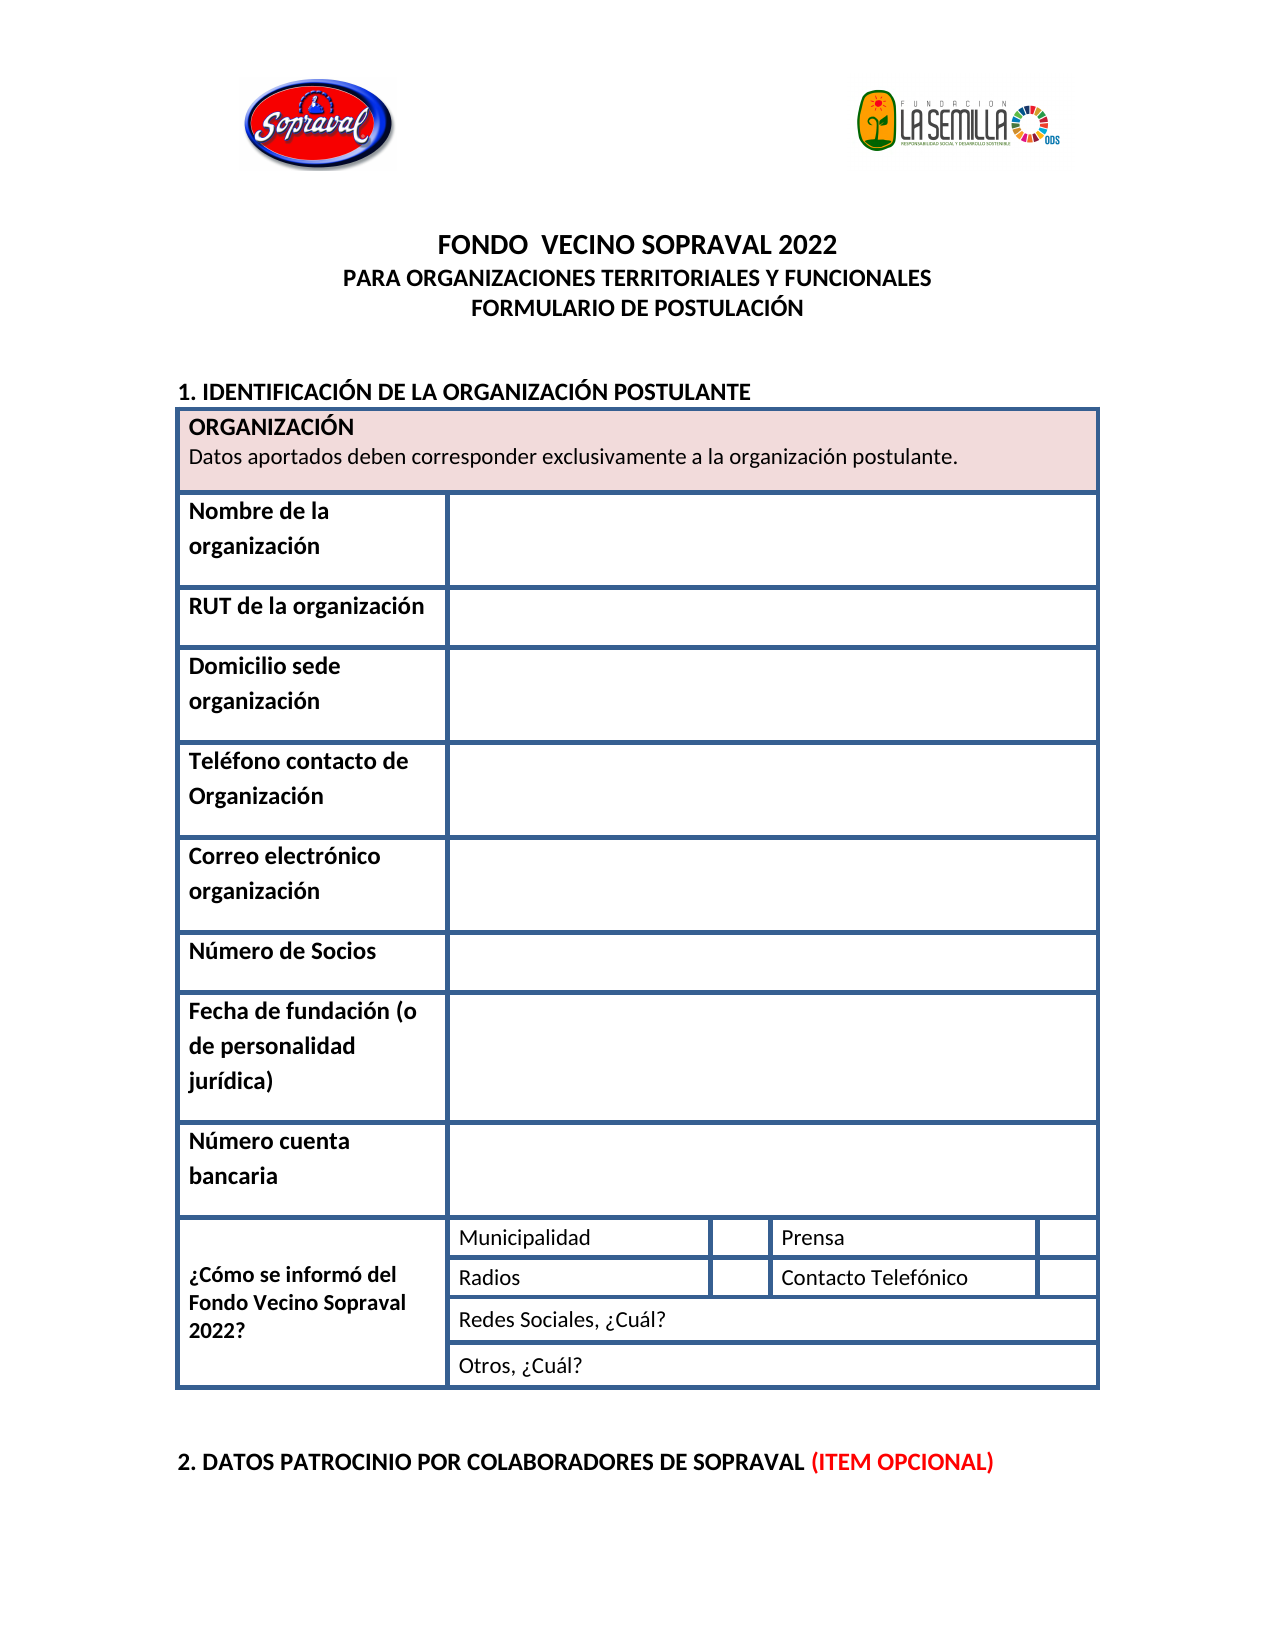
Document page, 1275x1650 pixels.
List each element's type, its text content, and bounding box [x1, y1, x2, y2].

picture [239, 77, 397, 171]
table_cell Número cuenta bancaria [180, 1125, 445, 1215]
table_cell [450, 495, 1096, 585]
table_cell Correo electrónico organización [180, 840, 445, 930]
table_cell Teléfono contacto de Organización [180, 745, 445, 835]
table_cell Redes Sociales, ¿Cuál? [450, 1299, 1096, 1340]
table_cell Otros, ¿Cuál? [450, 1345, 1096, 1385]
table_cell [713, 1260, 768, 1294]
table_cell [450, 590, 1096, 645]
table_cell [1040, 1220, 1096, 1255]
table_cell Radios [450, 1260, 708, 1294]
table_cell [450, 840, 1096, 930]
table_cell [450, 1125, 1096, 1215]
table_cell Nombre de la organización [180, 495, 445, 585]
table_cell RUT de la organización [180, 590, 445, 645]
text PARA ORGANIZACIONES TERRITORIALES Y FUNCIONALES [177, 262, 1098, 292]
table_cell [450, 935, 1096, 990]
text FONDO VECINO SOPRAVAL 2022 [177, 226, 1098, 262]
table_cell ¿Cómo se informó del Fondo Vecino Sopraval 2022? [180, 1220, 445, 1385]
table_cell [713, 1220, 768, 1255]
table_cell [450, 995, 1096, 1120]
picture [846, 73, 1075, 171]
text 1. IDENTIFICACIÓN DE LA ORGANIZACIÓN POSTULANTE [177, 376, 1098, 407]
table_cell Contacto Telefónico [773, 1260, 1035, 1294]
table_cell Domicilio sede organización [180, 650, 445, 740]
text FORMULARIO DE POSTULACIÓN [177, 292, 1098, 323]
table_cell Número de Socios [180, 935, 445, 990]
table_cell [450, 650, 1096, 740]
table_header ORGANIZACIÓN Datos aportados deben corresponder exclusivamente a la organización postulante. [180, 411, 1096, 490]
table_cell [450, 745, 1096, 835]
table_cell Fecha de fundación (o de personalidad jurídica) [180, 995, 445, 1120]
text 2. DATOS PATROCINIO POR COLABORADORES DE SOPRAVAL (ITEM OPCIONAL) [177, 1446, 1098, 1476]
table_cell Prensa [773, 1220, 1035, 1255]
table_cell [1040, 1260, 1096, 1294]
table_cell Municipalidad [450, 1220, 708, 1255]
